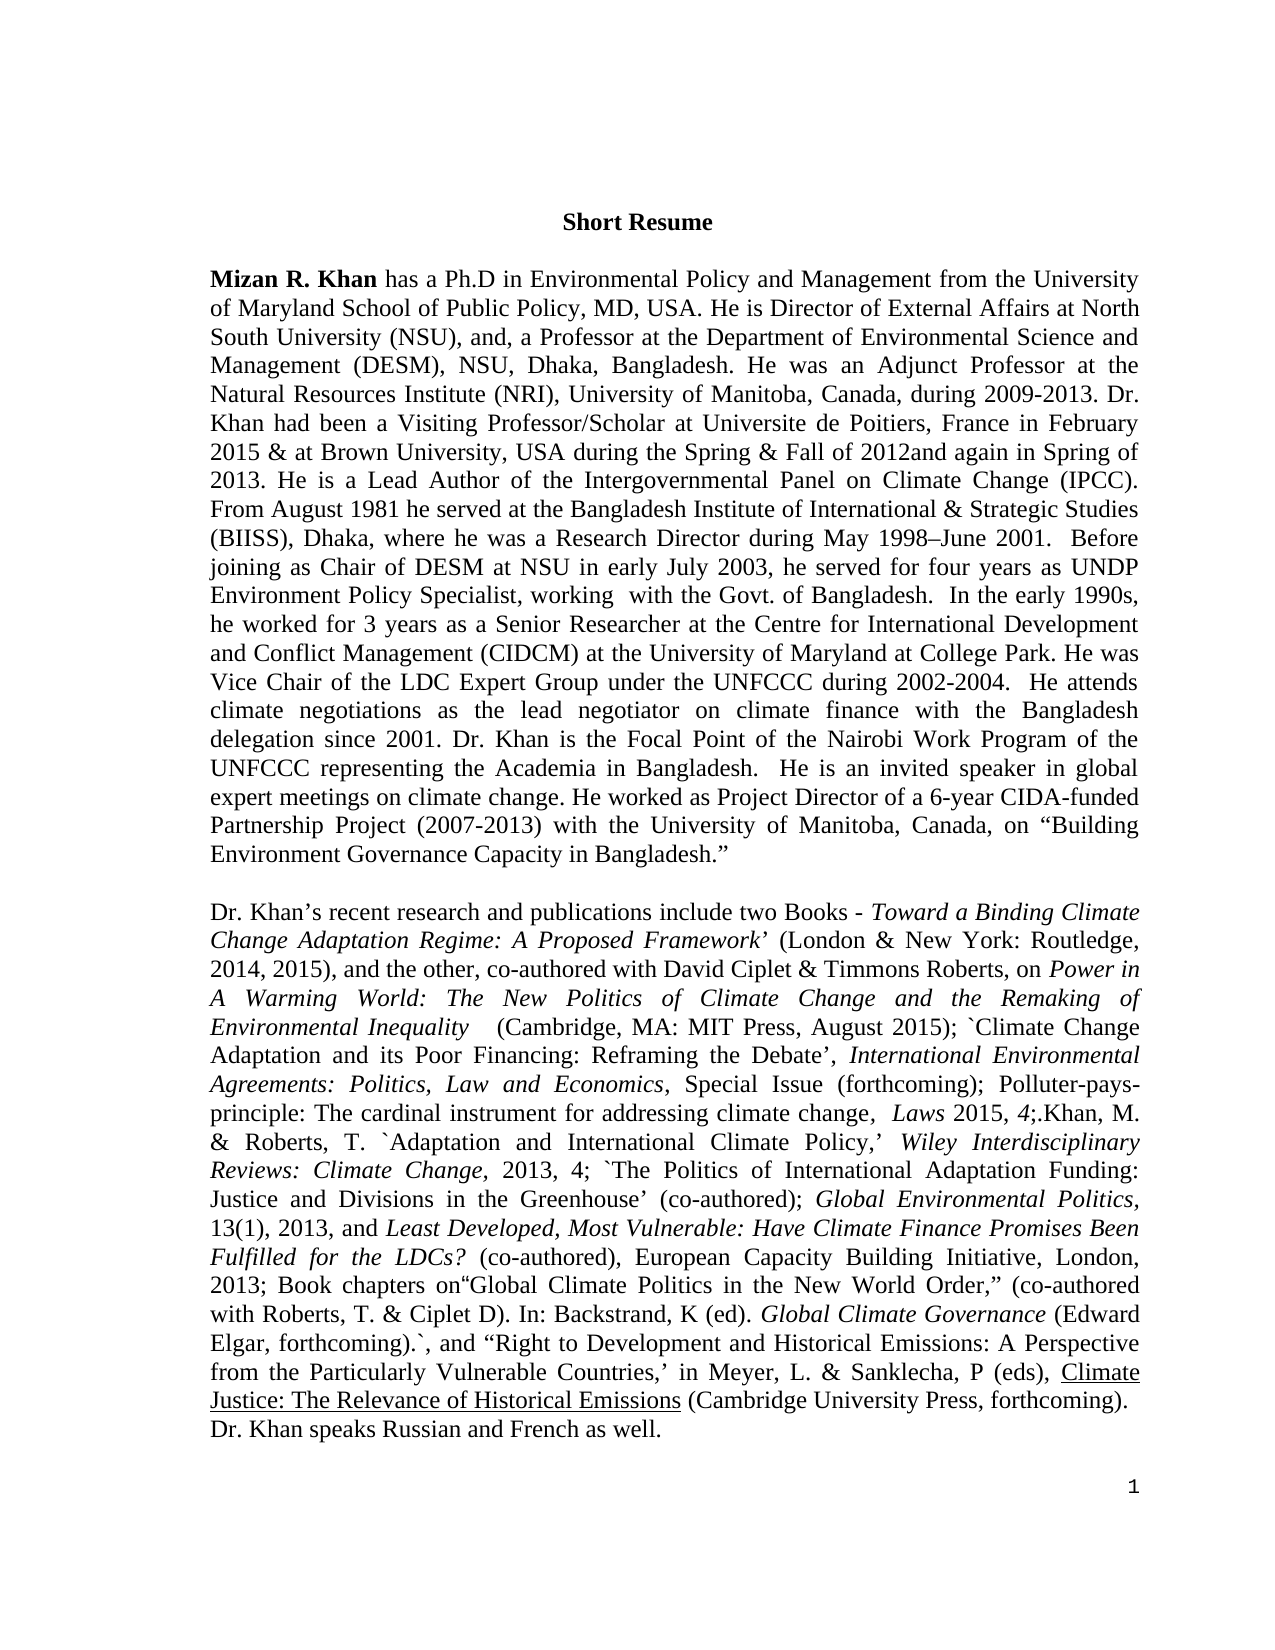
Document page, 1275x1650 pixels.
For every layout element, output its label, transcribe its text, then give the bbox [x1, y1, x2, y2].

subtitle Short Resume [135, 207, 1140, 236]
text Mizan R. Khan has a Ph.D in Environmental Policy and Management from the University of Maryland School of Public Policy, MD, USA. He is Director of External Affairs at North South University (NSU), and, a Professor at the Department of Environmental Science and Management (DESM), NSU, Dhaka, Bangladesh. He was an Adjunct Professor at the Natural Resources Institute (NRI), University of Manitoba, Canada, during 2009-2013. Dr. Khan had been a Visiting Professor/Scholar at Universite de Poitiers, France in February 2015 & at Brown University, USA during the Spring & Fall of 2012and again in Spring of 2013. He is a Lead Author of the Intergovernmental Panel on Climate Change (IPCC). From August 1981 he served at the Bangladesh Institute of International & Strategic Studies (BIISS), Dhaka, where he was a Research Director during May 1998–June 2001. Before joining as Chair of DESM at NSU in early July 2003, he served for four years as UNDP Environment Policy Specialist, working with the Govt. of Bangladesh. In the early 1990s, he worked for 3 years as a Senior Researcher at the Centre for International Development and Conflict Management (CIDCM) at the University of Maryland at College Park. He was Vice Chair of the LDC Expert Group under the UNFCCC during 2002-2004. He attends climate negotiations as the lead negotiator on climate finance with the Bangladesh delegation since 2001. Dr. Khan is the Focal Point of the Nairobi Work Program of the UNFCCC representing the Academia in Bangladesh. He is an invited speaker in global expert meetings on climate change. He worked as Project Director of a 6-year CIDA-funded Partnership Project (2007-2013) with the University of Manitoba, Canada, on “Building Environment Governance Capacity in Bangladesh.” [210, 264, 1140, 868]
text Dr. Khan’s recent research and publications include two Books - Toward a Binding Climate Change Adaptation Regime: A Proposed Framework’ (London & New York: Routledge, 2014, 2015), and the other, co-authored with David Ciplet & Timmons Roberts, on Power in A Warming World: The New Politics of Climate Change and the Remaking of Environmental Inequality (Cambridge, MA: MIT Press, August 2015); `Climate Change Adaptation and its Poor Financing: Reframing the Debate’, International Environmental Agreements: Politics, Law and Economics, Special Issue (forthcoming); Polluter-pays-principle: The cardinal instrument for addressing climate change, Laws 2015, 4;.Khan, M. & Roberts, T. `Adaptation and International Climate Policy,’ Wiley Interdisciplinary Reviews: Climate Change, 2013, 4; `The Politics of International Adaptation Funding: Justice and Divisions in the Greenhouse’ (co-authored); Global Environmental Politics, 13(1), 2013, and Least Developed, Most Vulnerable: Have Climate Finance Promises Been Fulfilled for the LDCs? (co-authored), European Capacity Building Initiative, London, 2013; Book chapters on“Global Climate Politics in the New World Order,” (co-authored with Roberts, T. & Ciplet D). In: Backstrand, K (ed). Global Climate Governance (Edward Elgar, forthcoming).`, and “Right to Development and Historical Emissions: A Perspective from the Particularly Vulnerable Countries,’ in Meyer, L. & Sanklecha, P (eds), Climate Justice: The Relevance of Historical Emissions (Cambridge University Press, forthcoming). [210, 897, 1140, 1414]
text Dr. Khan speaks Russian and French as well. [210, 1414, 1140, 1443]
